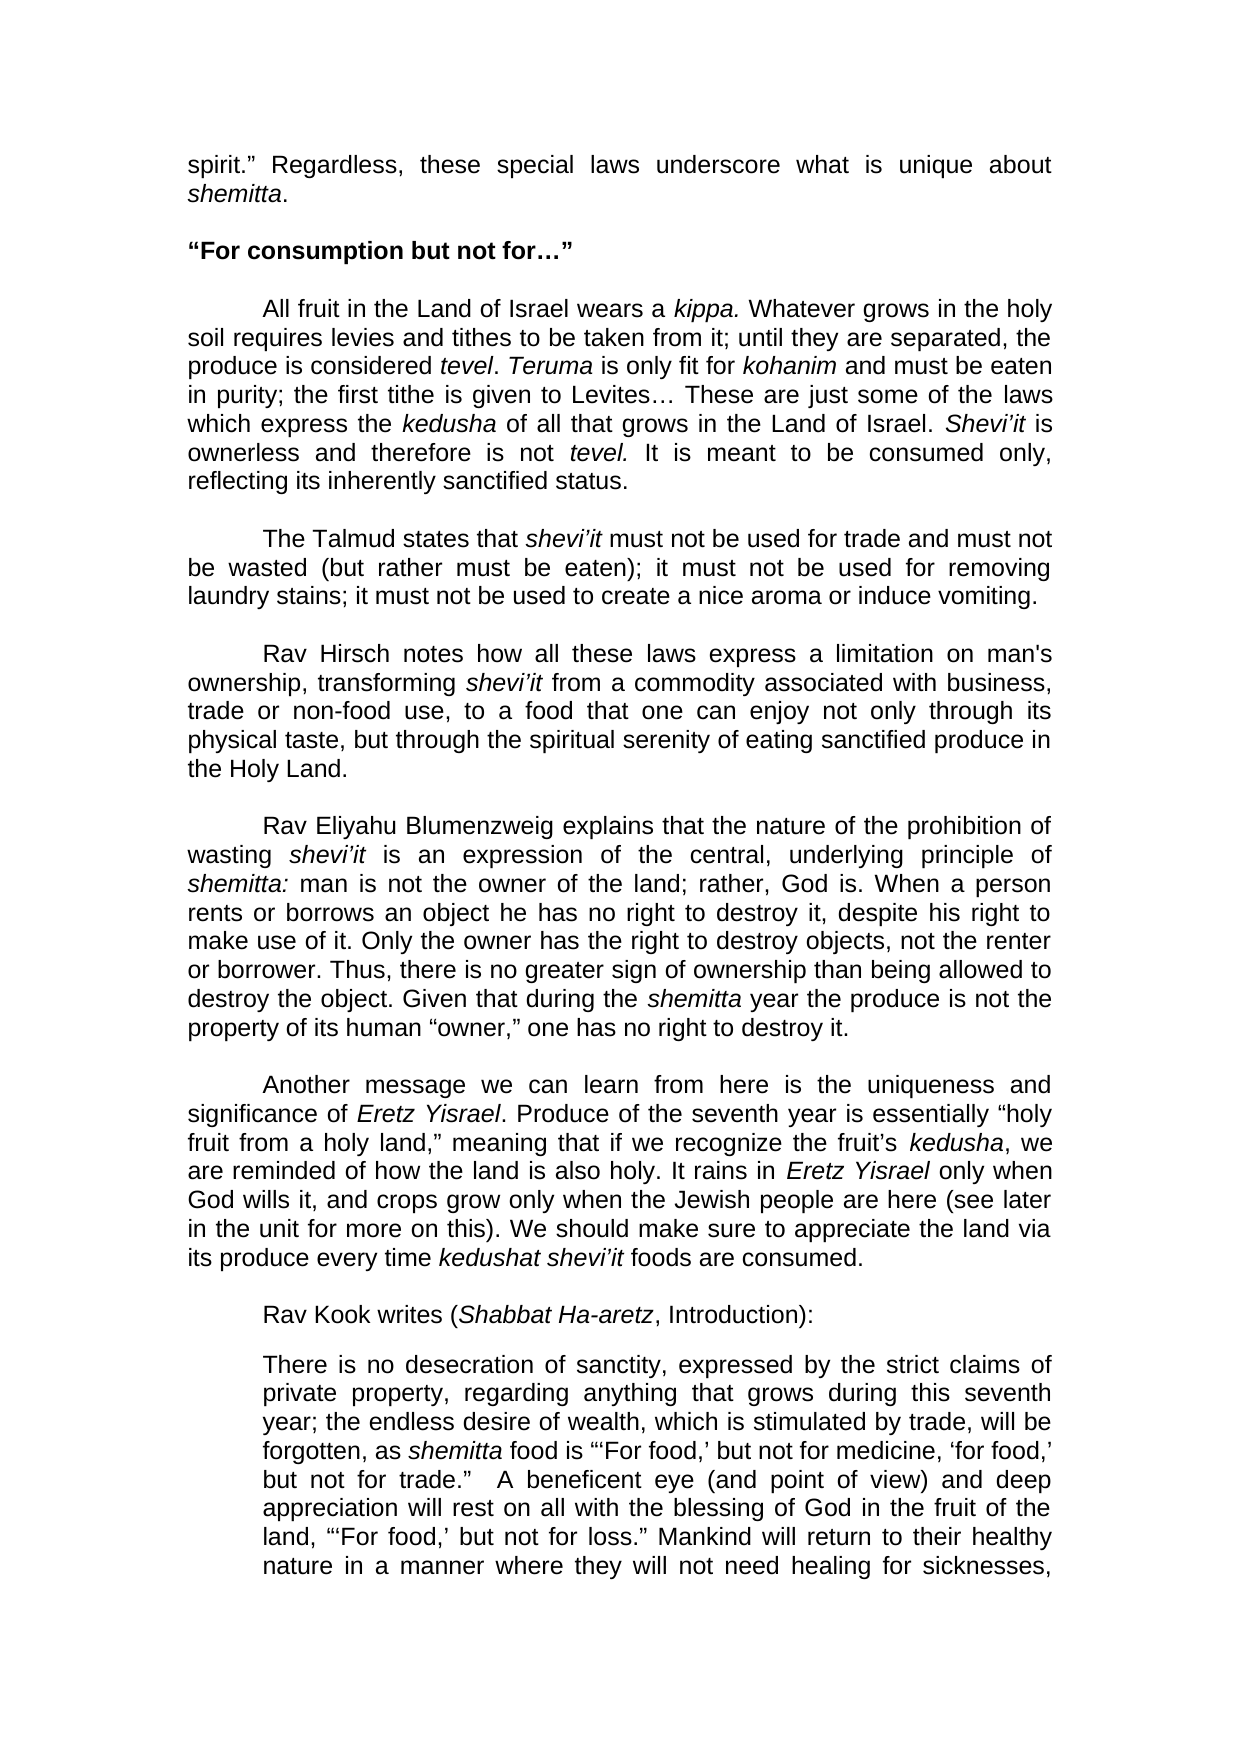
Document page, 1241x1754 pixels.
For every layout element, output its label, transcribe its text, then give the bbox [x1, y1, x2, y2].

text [262, 1349, 1053, 1579]
text “For consumption but not for…” [187, 236, 1053, 265]
text Rav Hirsch notes how all these laws express a limitation on man's ownership, transforming shevi’it from a commodity associated with business, trade or non-food use, to a food that one can enjoy not only through its physical taste, but through the spiritual serenity of eating sanctified produce in the Holy Land. [187, 639, 1053, 782]
text Another message we can learn from here is the uniqueness and significance of Eretz Yisrael. Produce of the seventh year is essentially “holy fruit from a holy land,” meaning that if we recognize the fruit’s kedusha, we are reminded of how the land is also holy. It rains in Eretz Yisrael only when God wills it, and crops grow only when the Jewish people are here (see later in the unit for more on this). We should make sure to appreciate the land via its produce every time kedushat shevi’it foods are consumed. [187, 1070, 1053, 1271]
text Rav Eliyahu Blumenzweig explains that the nature of the prohibition of wasting shevi’it is an expression of the central, underlying principle of shemitta: man is not the owner of the land; rather, God is. When a person rents or borrows an object he has no right to destroy it, despite his right to make use of it. Only the owner has the right to destroy objects, not the renter or borrower. Thus, there is no greater sign of ownership than being allowed to destroy the object. Given that during the shemitta year the produce is not the property of its human “owner,” one has no right to destroy it. [187, 811, 1053, 1041]
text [187, 150, 1053, 207]
text All fruit in the Land of Israel wears a kippa. Whatever grows in the holy soil requires levies and tithes to be taken from it; until they are separated, the produce is considered tevel. Teruma is only fit for kohanim and must be eaten in purity; the first tithe is given to Levites… These are just some of the laws which express the kedusha of all that grows in the Land of Israel. Shevi’it is ownerless and therefore is not tevel. It is meant to be consumed only, reflecting its inherently sanctified status. [187, 294, 1053, 495]
text The Talmud states that shevi’it must not be used for trade and must not be wasted (but rather must be eaten); it must not be used for removing laundry stains; it must not be used to create a nice aroma or induce vomiting. [187, 524, 1053, 610]
text Rav Kook writes (Shabbat Ha-aretz, Introduction): [187, 1300, 1053, 1329]
